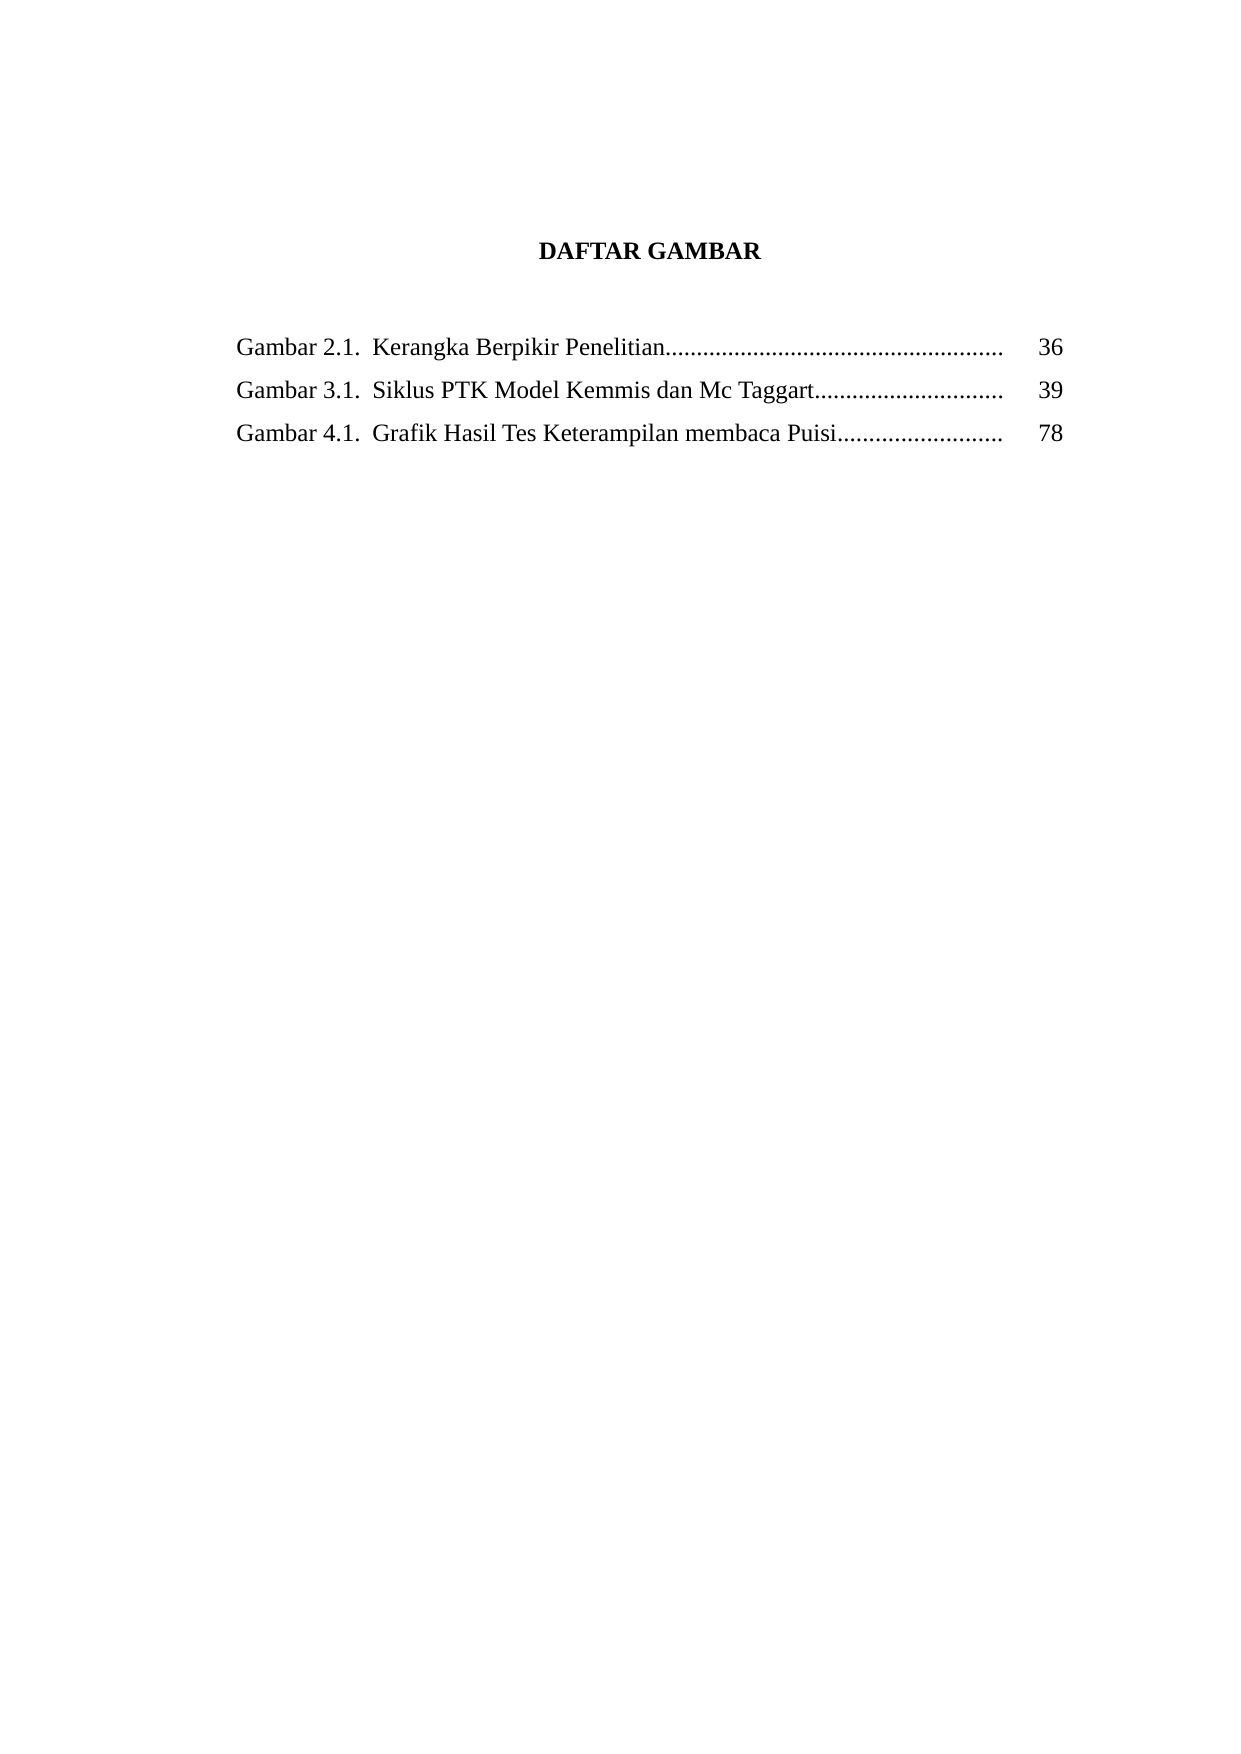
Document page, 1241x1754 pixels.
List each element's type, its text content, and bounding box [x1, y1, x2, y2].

text Gambar 4.1. Grafik Hasil Tes Keterampilan membaca Puisi 78 [236, 418, 1063, 447]
text Gambar 3.1. Siklus PTK Model Kemmis dan Mc Taggart 39 [236, 375, 1063, 403]
text Gambar 2.1. Kerangka Berpikir Penelitian 36 [236, 332, 1063, 360]
text DAFTAR GAMBAR [236, 236, 1063, 265]
